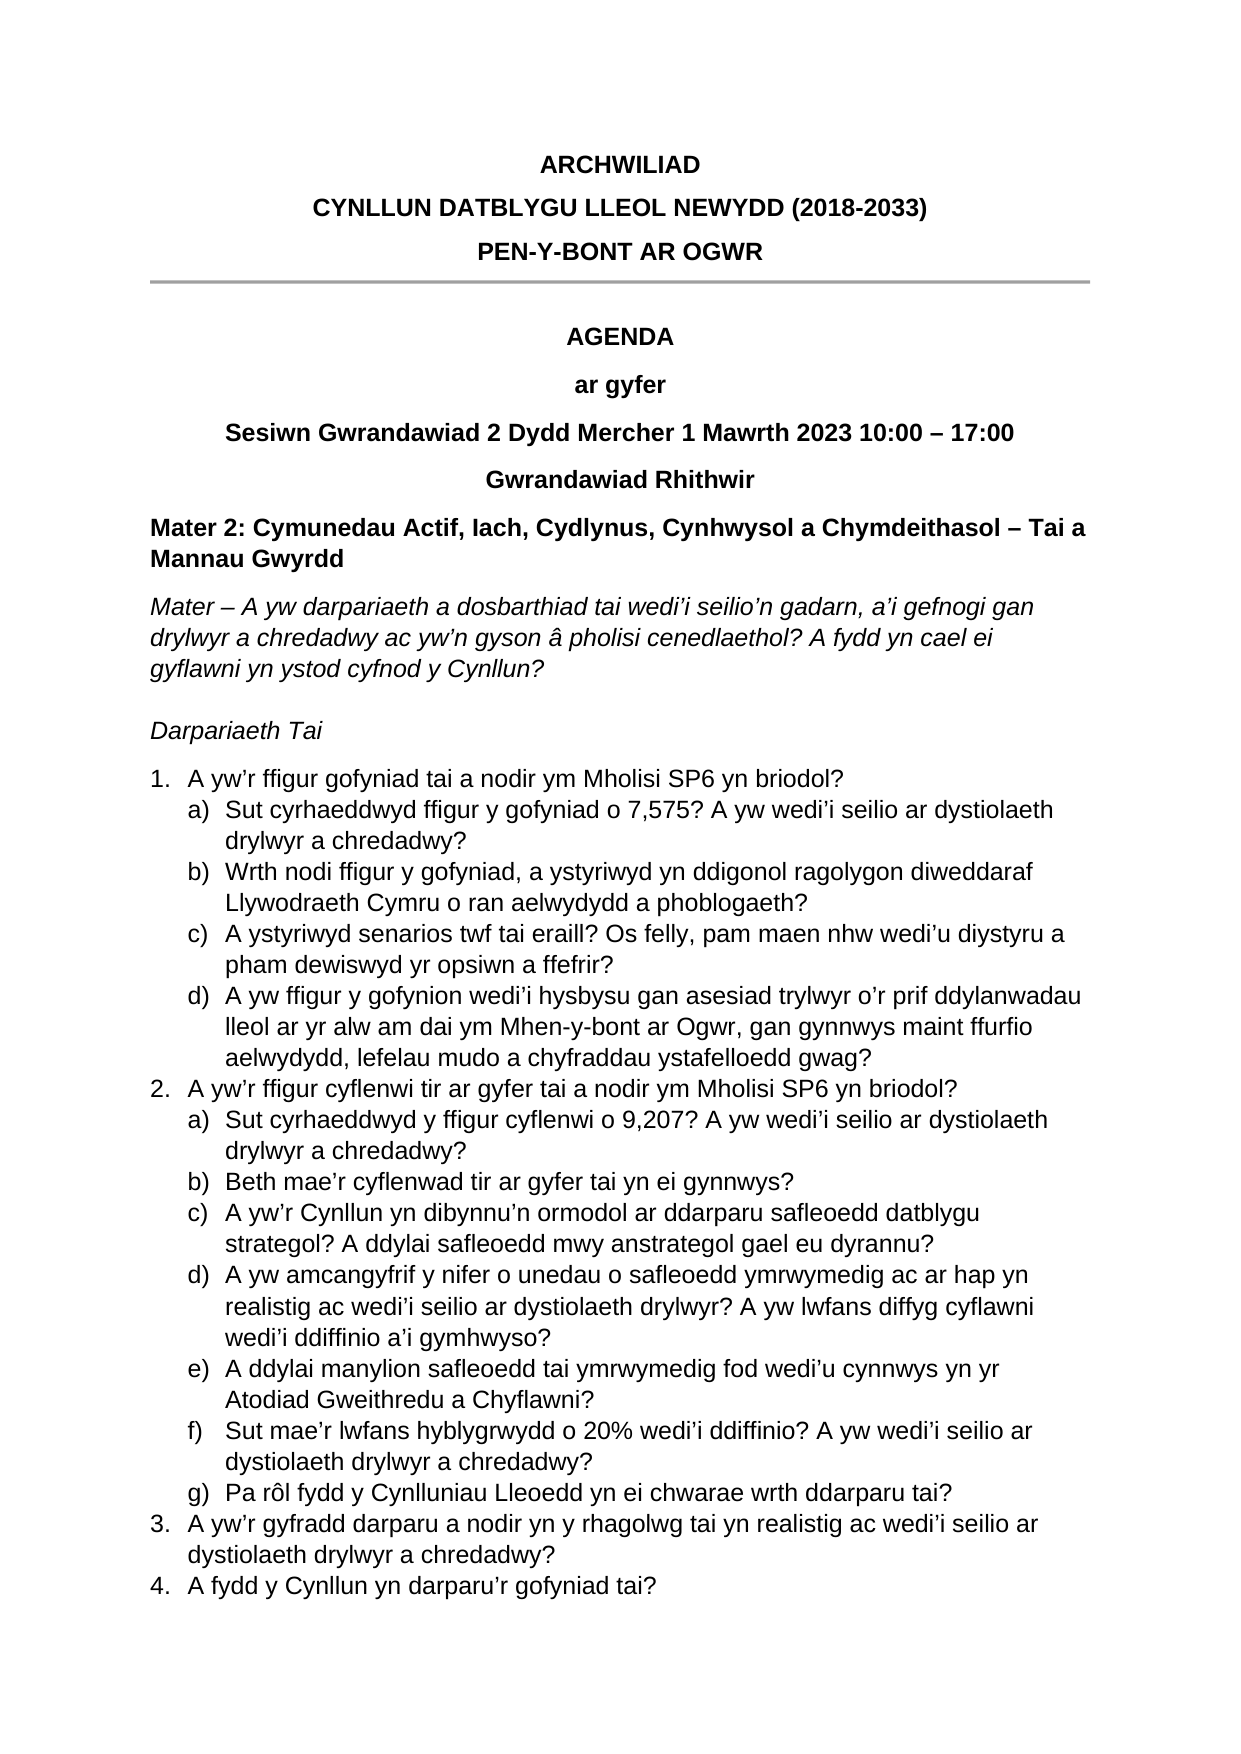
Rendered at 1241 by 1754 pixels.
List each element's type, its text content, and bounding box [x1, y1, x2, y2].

list A yw’r ffigur cyflenwi tir ar gyfer tai a nodir ym Mholisi SP6 yn briodol? [150, 1074, 1090, 1103]
text ar gyfer [150, 370, 1090, 399]
text AGENDA [150, 322, 1090, 351]
list Sut cyrhaeddwyd ffigur y gofyniad o 7,575? A yw wedi’i seilio ar dystiolaeth drylwyr a chredadwy? [187, 795, 1090, 855]
list A yw’r ffigur gofyniad tai a nodir ym Mholisi SP6 yn briodol? [150, 764, 1090, 793]
text Sesiwn Gwrandawiad 2 Dydd Mercher 1 Mawrth 2023 10:00 – 17:00 [150, 418, 1090, 447]
list Sut cyrhaeddwyd y ffigur cyflenwi o 9,207? A yw wedi’i seilio ar dystiolaeth drylwyr a chredadwy? [187, 1105, 1090, 1165]
list A fydd y Cynllun yn darparu’r gofyniad tai? [150, 1571, 1090, 1600]
text ARCHWILIAD [150, 150, 1090, 179]
text Darpariaeth Tai [150, 716, 1090, 745]
list A yw’r gyfradd darparu a nodir yn y rhagolwg tai yn realistig ac wedi’i seilio ar dystiolaeth drylwyr a chredadwy? [150, 1509, 1090, 1569]
text Mater – A yw darpariaeth a dosbarthiad tai wedi’i seilio’n gadarn, a’i gefnogi gan drylwyr a chredadwy ac yw’n gyson â pholisi cenedlaethol? A fydd yn cael ei gyflawni yn ystod cyfnod y Cynllun? [150, 592, 1090, 683]
list Pa rôl fydd y Cynlluniau Lleoedd yn ei chwarae wrth ddarparu tai? [187, 1478, 1090, 1507]
list Sut mae’r lwfans hyblygrwydd o 20% wedi’i ddiffinio? A yw wedi’i seilio ar dystiolaeth drylwyr a chredadwy? [187, 1416, 1090, 1476]
list A ddylai manylion safleoedd tai ymrwymedig fod wedi’u cynnwys yn yr Atodiad Gweithredu a Chyflawni? [187, 1354, 1090, 1413]
list A yw amcangyfrif y nifer o unedau o safleoedd ymrwymedig ac ar hap yn realistig ac wedi’i seilio ar dystiolaeth drylwyr? A yw lwfans diffyg cyflawni wedi’i ddiffinio a’i gymhwyso? [187, 1261, 1090, 1351]
list Beth mae’r cyflenwad tir ar gyfer tai yn ei gynnwys? [187, 1167, 1090, 1196]
text Mater 2: Cymunedau Actif, Iach, Cydlynus, Cynhwysol a Chymdeithasol – Tai a Mannau Gwyrdd [150, 513, 1090, 573]
list A yw ffigur y gofynion wedi’i hysbysu gan asesiad trylwyr o’r prif ddylanwadau lleol ar yr alw am dai ym Mhen-y-bont ar Ogwr, gan gynnwys maint ffurfio aelwydydd, lefelau mudo a chyfraddau ystafelloedd gwag? [187, 981, 1090, 1072]
text CYNLLUN DATBLYGU LLEOL NEWYDD (2018-2033) [150, 193, 1090, 222]
list Wrth nodi ffigur y gofyniad, a ystyriwyd yn ddigonol ragolygon diweddaraf Llywodraeth Cymru o ran aelwydydd a phoblogaeth? [187, 857, 1090, 917]
list A yw’r Cynllun yn dibynnu’n ormodol ar ddarparu safleoedd datblygu strategol? A ddylai safleoedd mwy anstrategol gael eu dyrannu? [187, 1198, 1090, 1258]
text PEN-Y-BONT AR OGWR [150, 237, 1090, 266]
list A ystyriwyd senarios twf tai eraill? Os felly, pam maen nhw wedi’u diystyru a pham dewiswyd yr opsiwn a ffefrir? [187, 919, 1090, 979]
text Gwrandawiad Rhithwir [150, 466, 1090, 494]
